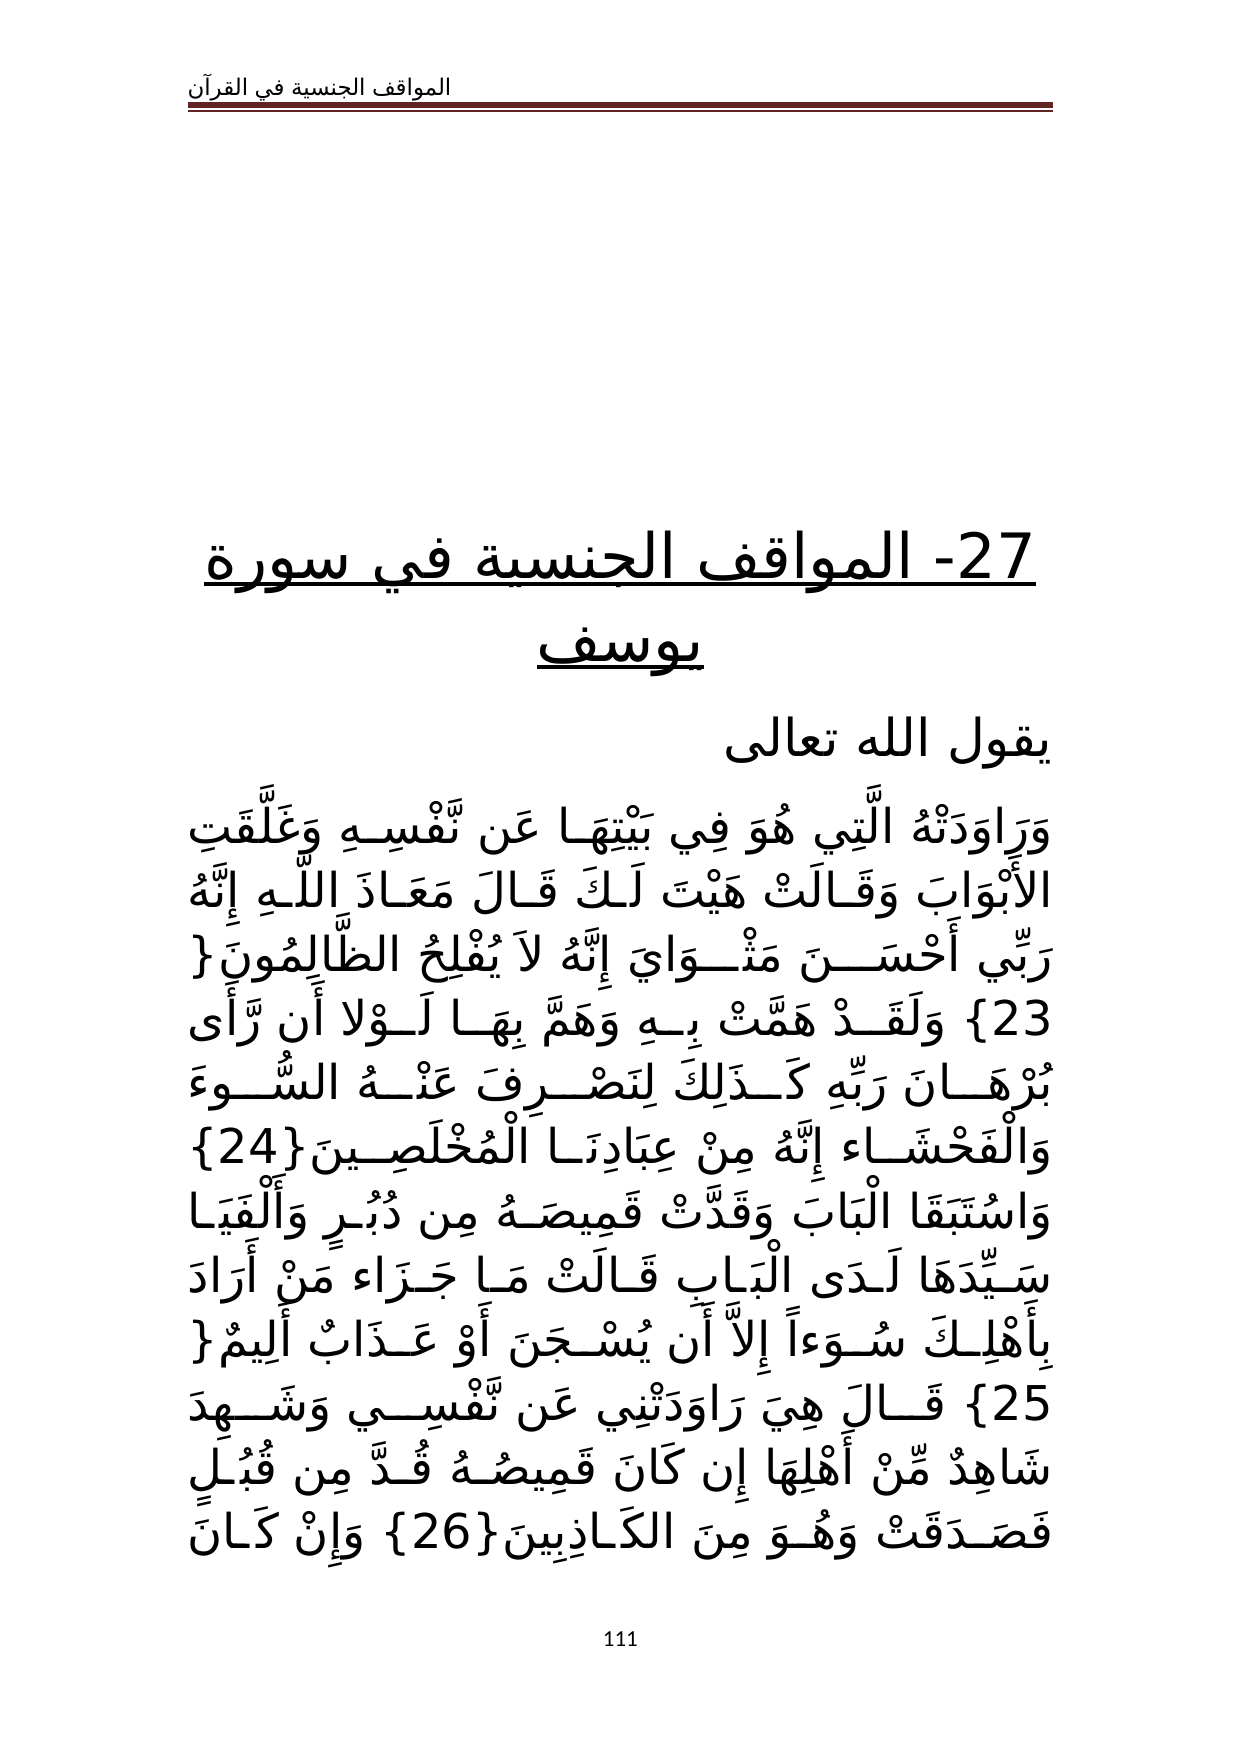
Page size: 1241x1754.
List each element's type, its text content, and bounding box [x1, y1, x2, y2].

text 27- المواقف الجنسية في سورة يوسف [187, 520, 1053, 676]
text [187, 799, 1053, 1560]
text يقول الله تعالى [187, 708, 1053, 769]
